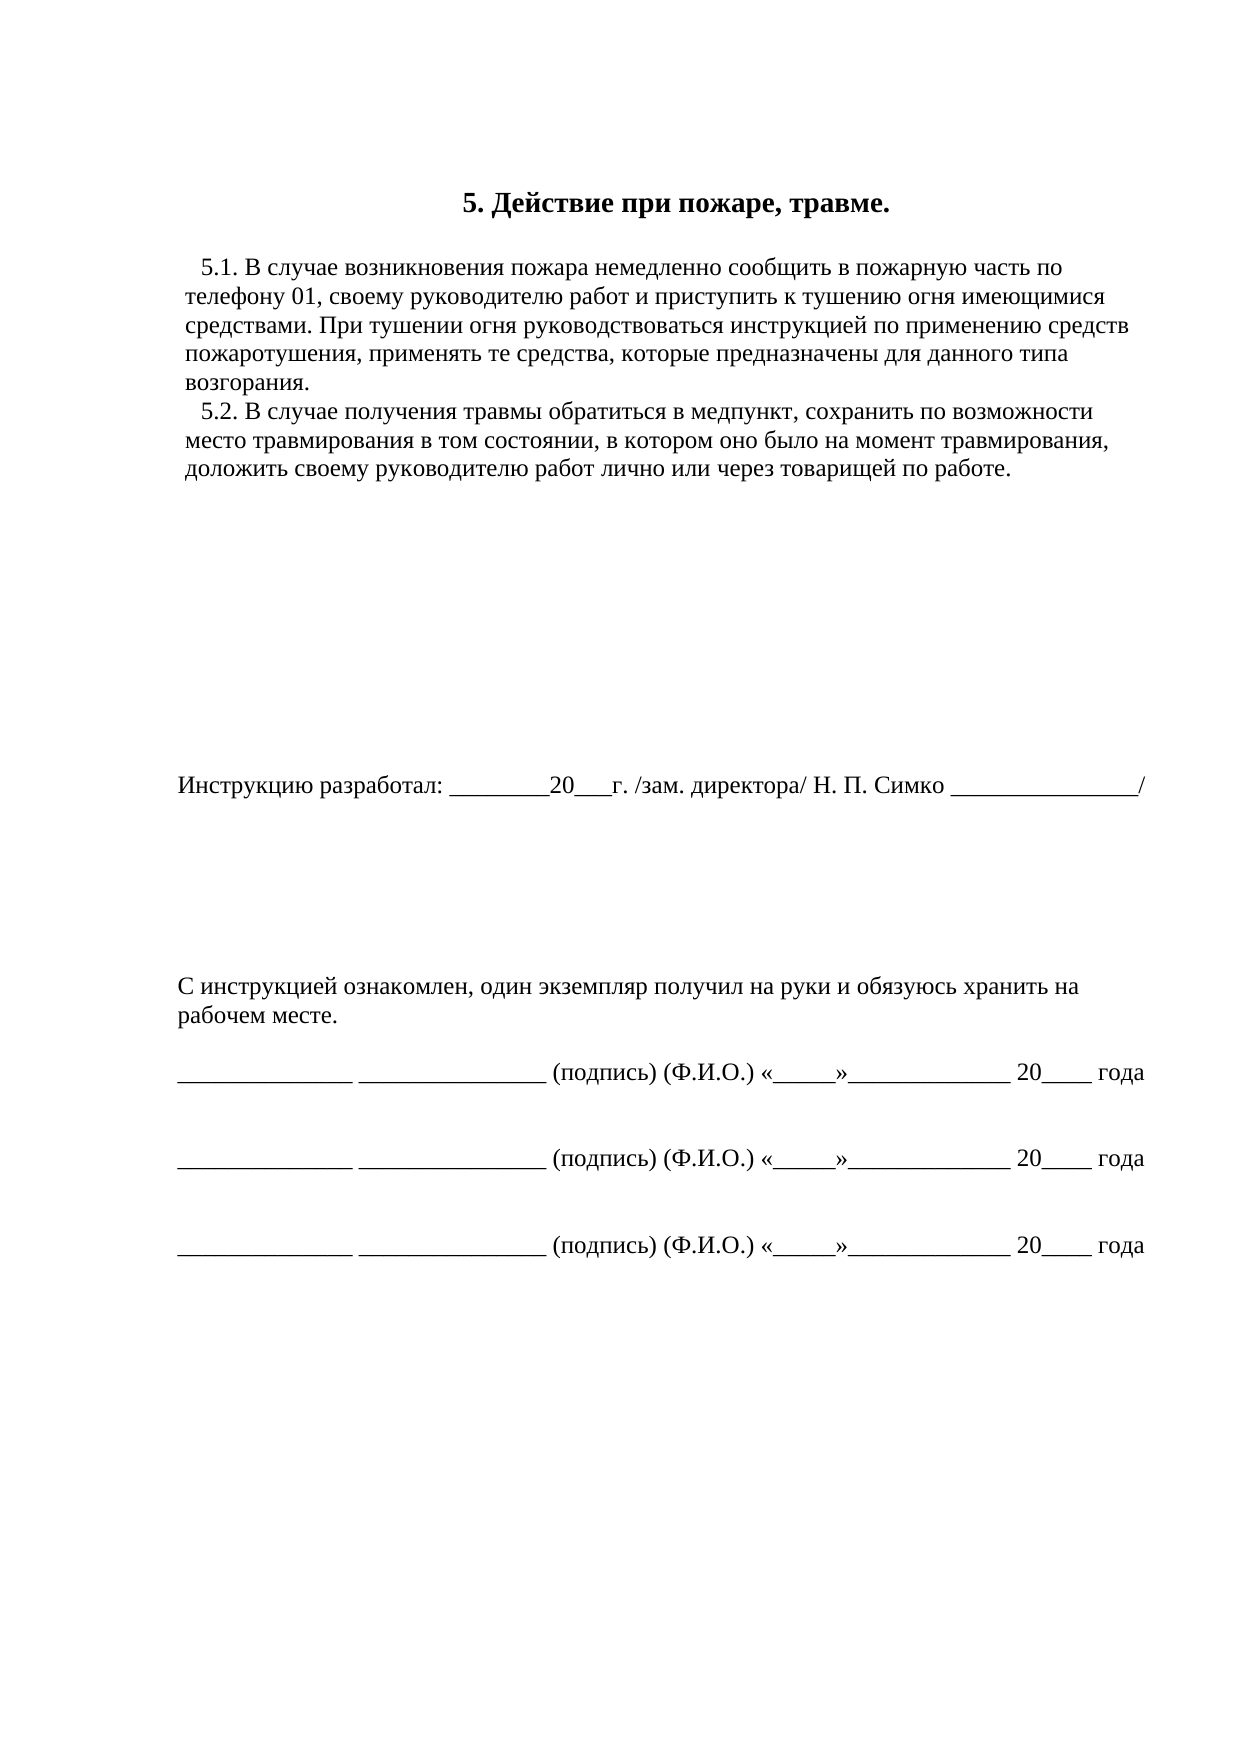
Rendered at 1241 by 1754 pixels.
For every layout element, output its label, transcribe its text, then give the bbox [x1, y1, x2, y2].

text 5. Действие при пожаре, травме. [185, 185, 1152, 219]
text ______________ _______________ (подпись) (Ф.И.О.) «_____»_____________ 20____ года [177, 1143, 1152, 1172]
text С инструкцией ознакомлен, один экземпляр получил на руки и обязуюсь хранить на рабочем месте. ______________ _______________ (подпись) (Ф.И.О.) «_____»_____________ 20____ года [177, 971, 1152, 1086]
text 5.1. В случае возникновения пожара немедленно сообщить в пожарную часть по телефону 01, своему руководителю работ и приступить к тушению огня имеющимися средствами. При тушении огня руководствоваться инструкцией по применению средств пожаротушения, применять те средства, которые предназначены для данного типа возгорания. [185, 252, 1152, 396]
text 5.2. В случае получения травмы обратиться в медпункт, сохранить по возможности место травмирования в том состоянии, в котором оно было на момент травмирования, доложить своему руководителю работ лично или через товарищей по работе. [185, 396, 1152, 482]
text ______________ _______________ (подпись) (Ф.И.О.) «_____»_____________ 20____ года [177, 1230, 1152, 1258]
text Инструкцию разработал: ________20___г. /зам. директора/ Н. П. Симко _______________/ [177, 770, 1152, 798]
